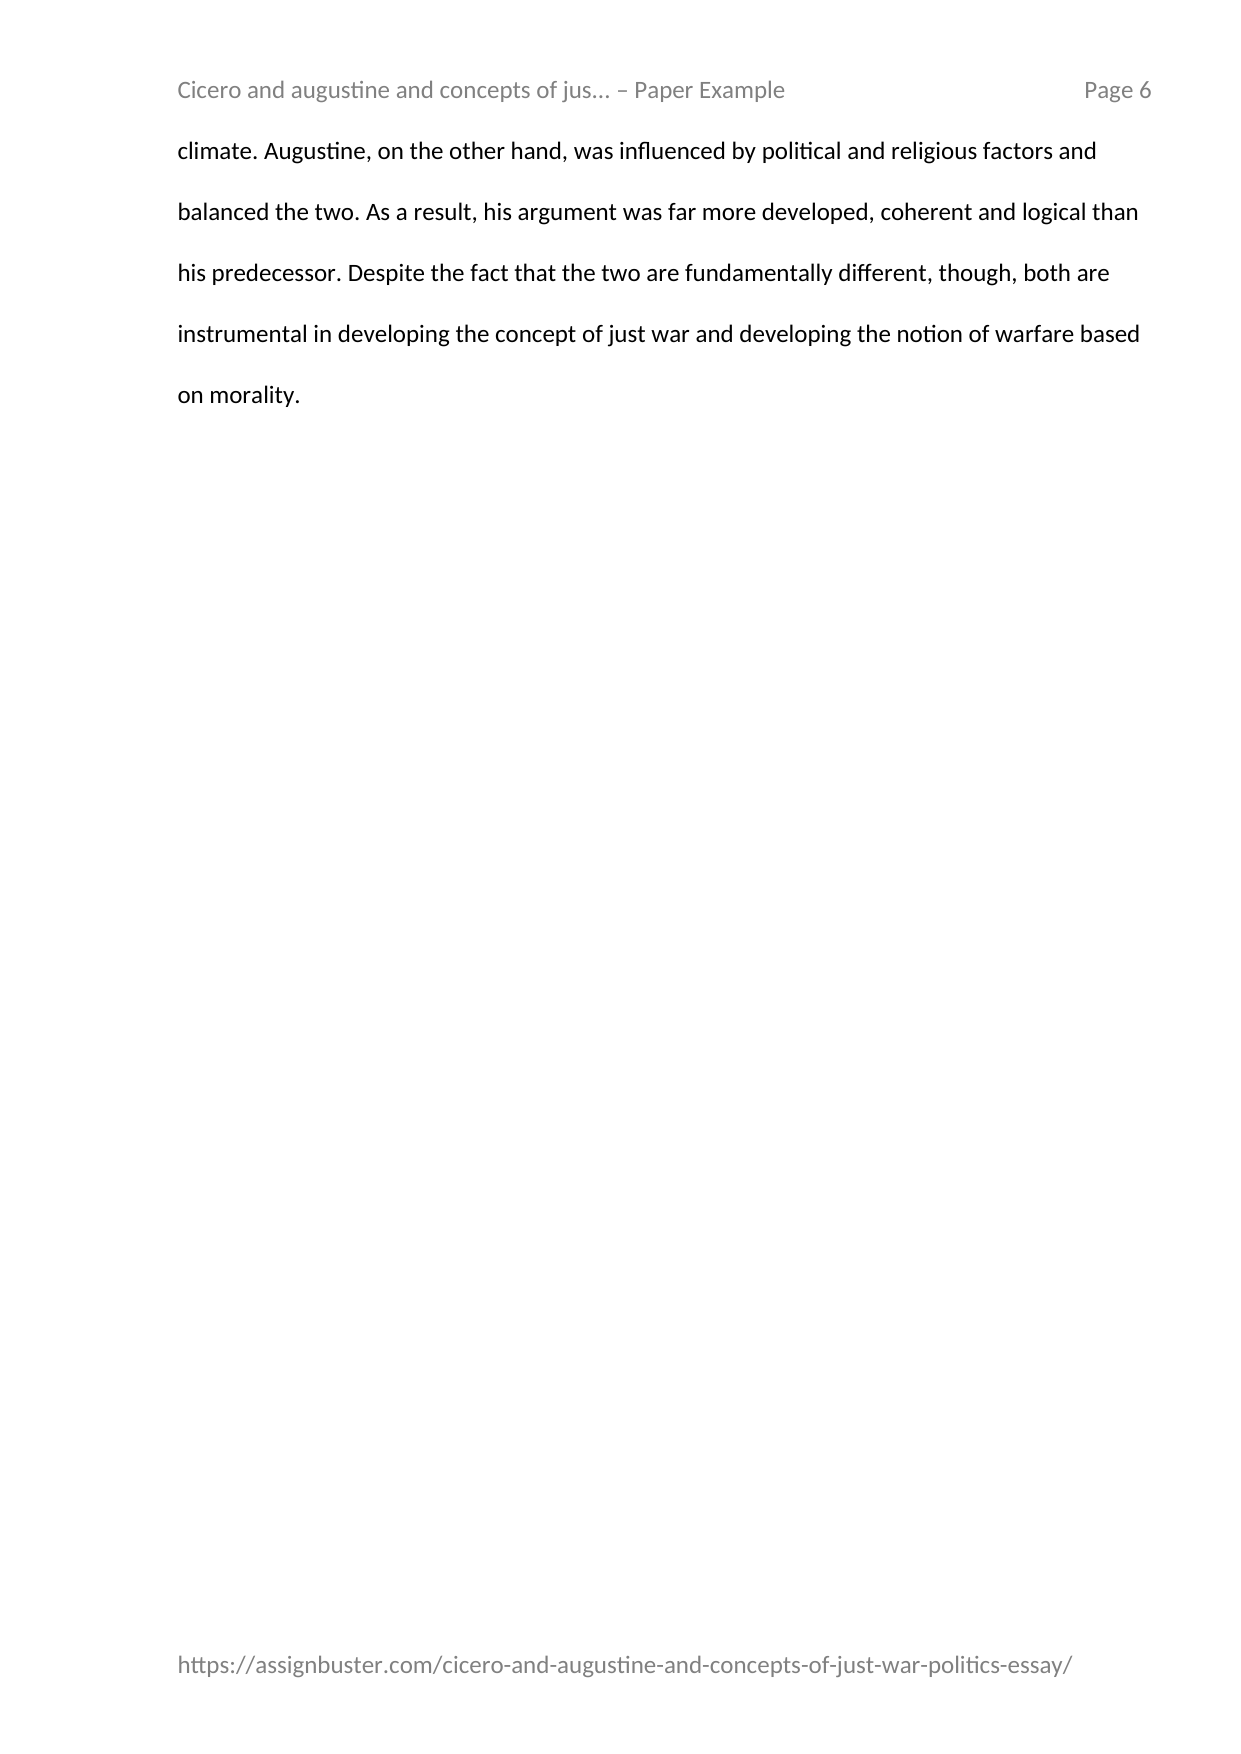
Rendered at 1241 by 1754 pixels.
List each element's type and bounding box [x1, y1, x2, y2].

text [177, 135, 1152, 409]
